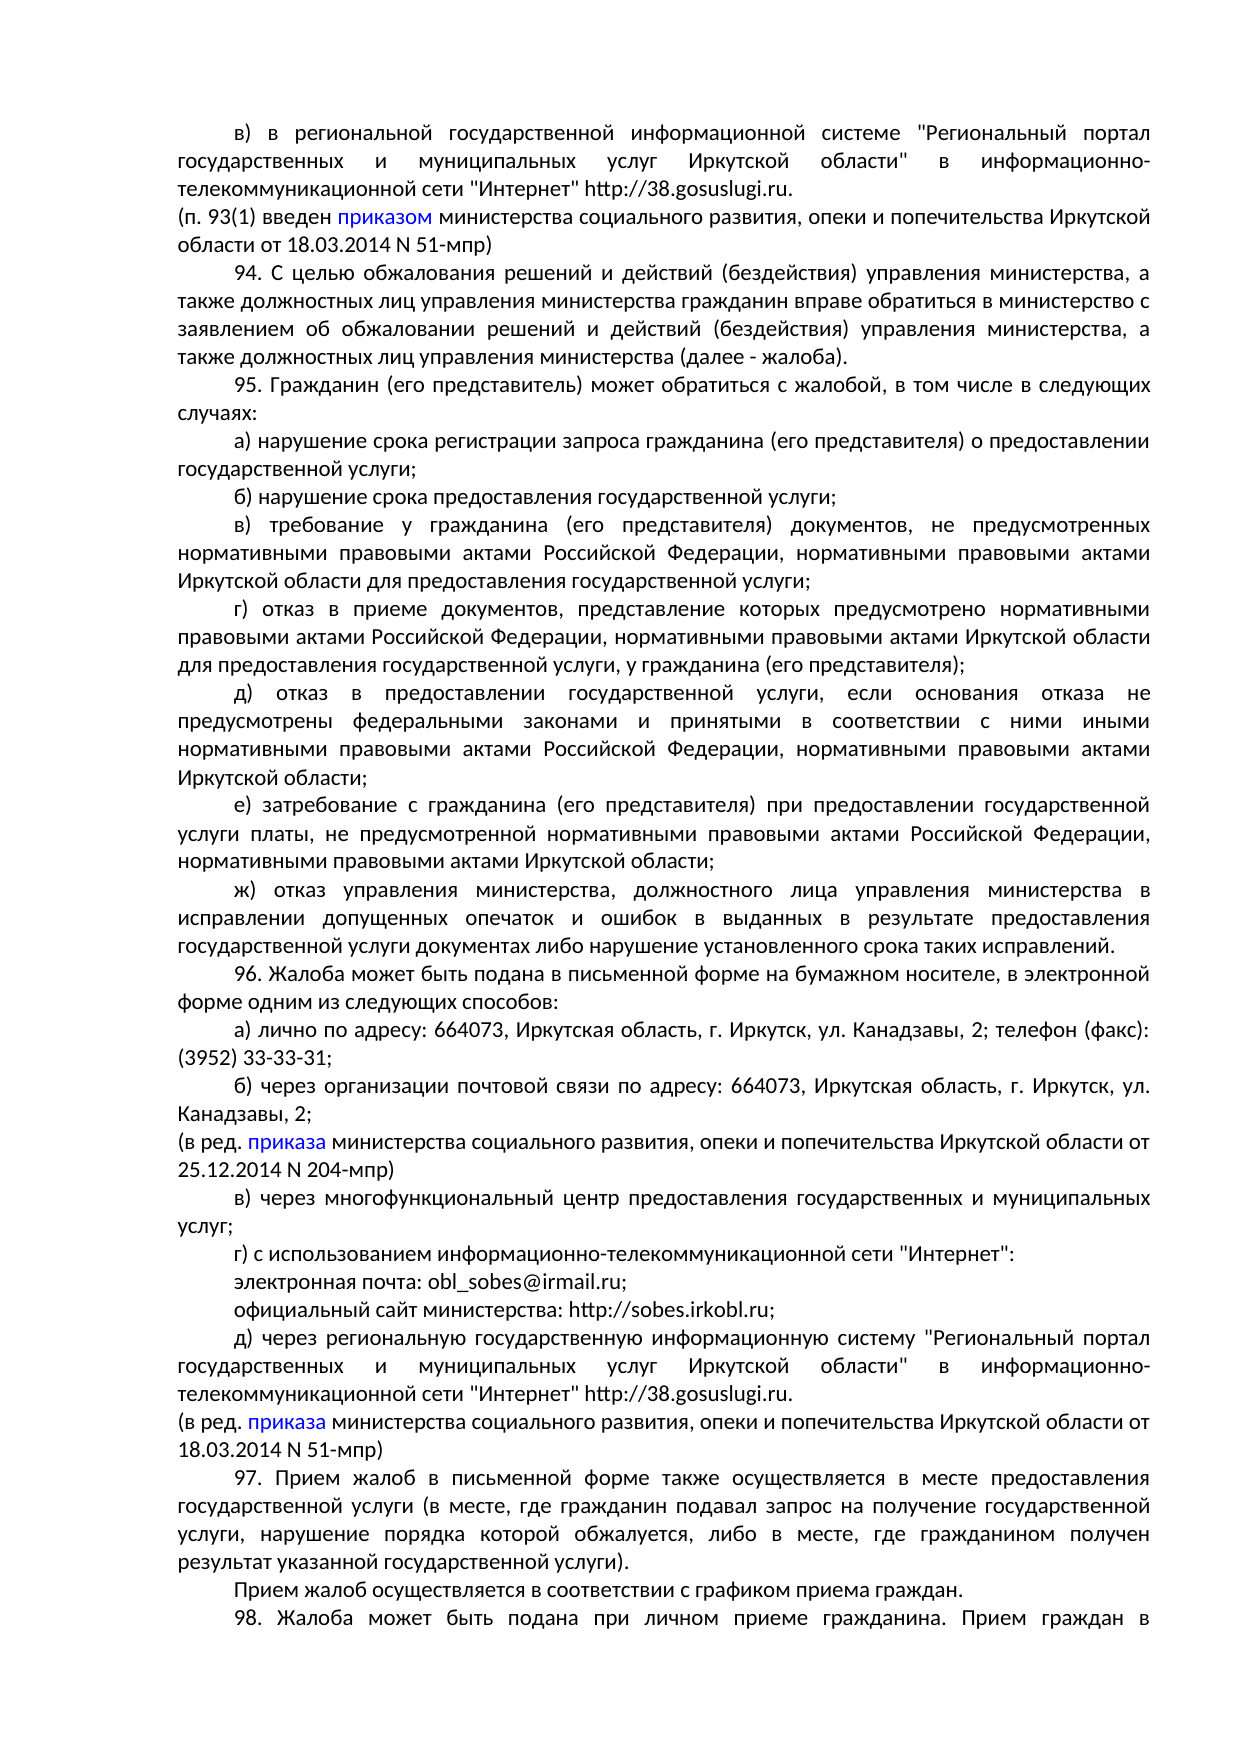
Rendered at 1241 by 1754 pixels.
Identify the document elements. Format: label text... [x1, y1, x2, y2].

text б) нарушение срока предоставления государственной услуги; [177, 482, 1152, 510]
text д) через региональную государственную информационную систему "Региональный портал государственных и муниципальных услуг Иркутской области" в информационно-телекоммуникационной сети "Интернет" http://38.gosuslugi.ru. [177, 1323, 1152, 1407]
text (в ред. приказа министерства социального развития, опеки и попечительства Иркутской области от 25.12.2014 N 204-мпр) [177, 1127, 1152, 1183]
text ж) отказ управления министерства, должностного лица управления министерства в исправлении допущенных опечаток и ошибок в выданных в результате предоставления государственной услуги документах либо нарушение установленного срока таких исправлений. [177, 875, 1152, 959]
text а) нарушение срока регистрации запроса гражданина (его представителя) о предоставлении государственной услуги; [177, 426, 1152, 482]
text официальный сайт министерства: http://sobes.irkobl.ru; [177, 1295, 1152, 1323]
text а) лично по адресу: 664073, Иркутская область, г. Иркутск, ул. Канадзавы, 2; телефон (факс): (3952) 33-33-31; [177, 1015, 1152, 1071]
text б) через организации почтовой связи по адресу: 664073, Иркутская область, г. Иркутск, ул. Канадзавы, 2; [177, 1071, 1152, 1127]
text е) затребование с гражданина (его представителя) при предоставлении государственной услуги платы, не предусмотренной нормативными правовыми актами Российской Федерации, нормативными правовыми актами Иркутской области; [177, 791, 1152, 875]
text (п. 93(1) введен приказом министерства социального развития, опеки и попечительства Иркутской области от 18.03.2014 N 51-мпр) [177, 202, 1152, 258]
text в) требование у гражданина (его представителя) документов, не предусмотренных нормативными правовыми актами Российской Федерации, нормативными правовыми актами Иркутской области для предоставления государственной услуги; [177, 510, 1152, 594]
text д) отказ в предоставлении государственной услуги, если основания отказа не предусмотрены федеральными законами и принятыми в соответствии с ними иными нормативными правовыми актами Российской Федерации, нормативными правовыми актами Иркутской области; [177, 678, 1152, 791]
text г) отказ в приеме документов, представление которых предусмотрено нормативными правовыми актами Российской Федерации, нормативными правовыми актами Иркутской области для предоставления государственной услуги, у гражданина (его представителя); [177, 594, 1152, 678]
text в) через многофункциональный центр предоставления государственных и муниципальных услуг; [177, 1183, 1152, 1239]
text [177, 1603, 1152, 1631]
text г) с использованием информационно-телекоммуникационной сети "Интернет": [177, 1239, 1152, 1267]
text (в ред. приказа министерства социального развития, опеки и попечительства Иркутской области от 18.03.2014 N 51-мпр) [177, 1407, 1152, 1463]
text 96. Жалоба может быть подана в письменной форме на бумажном носителе, в электронной форме одним из следующих способов: [177, 959, 1152, 1015]
text 97. Прием жалоб в письменной форме также осуществляется в месте предоставления государственной услуги (в месте, где гражданин подавал запрос на получение государственной услуги, нарушение порядка которой обжалуется, либо в месте, где гражданином получен результат указанной государственной услуги). [177, 1463, 1152, 1575]
text Прием жалоб осуществляется в соответствии с графиком приема граждан. [177, 1575, 1152, 1603]
text 94. С целью обжалования решений и действий (бездействия) управления министерства, а также должностных лиц управления министерства гражданин вправе обратиться в министерство с заявлением об обжаловании решений и действий (бездействия) управления министерства, а также должностных лиц управления министерства (далее - жалоба). [177, 258, 1152, 370]
text 95. Гражданин (его представитель) может обратиться с жалобой, в том числе в следующих случаях: [177, 370, 1152, 426]
text электронная почта: obl_sobes@irmail.ru; [177, 1267, 1152, 1295]
text в) в региональной государственной информационной системе "Региональный портал государственных и муниципальных услуг Иркутской области" в информационно-телекоммуникационной сети "Интернет" http://38.gosuslugi.ru. [177, 118, 1152, 202]
